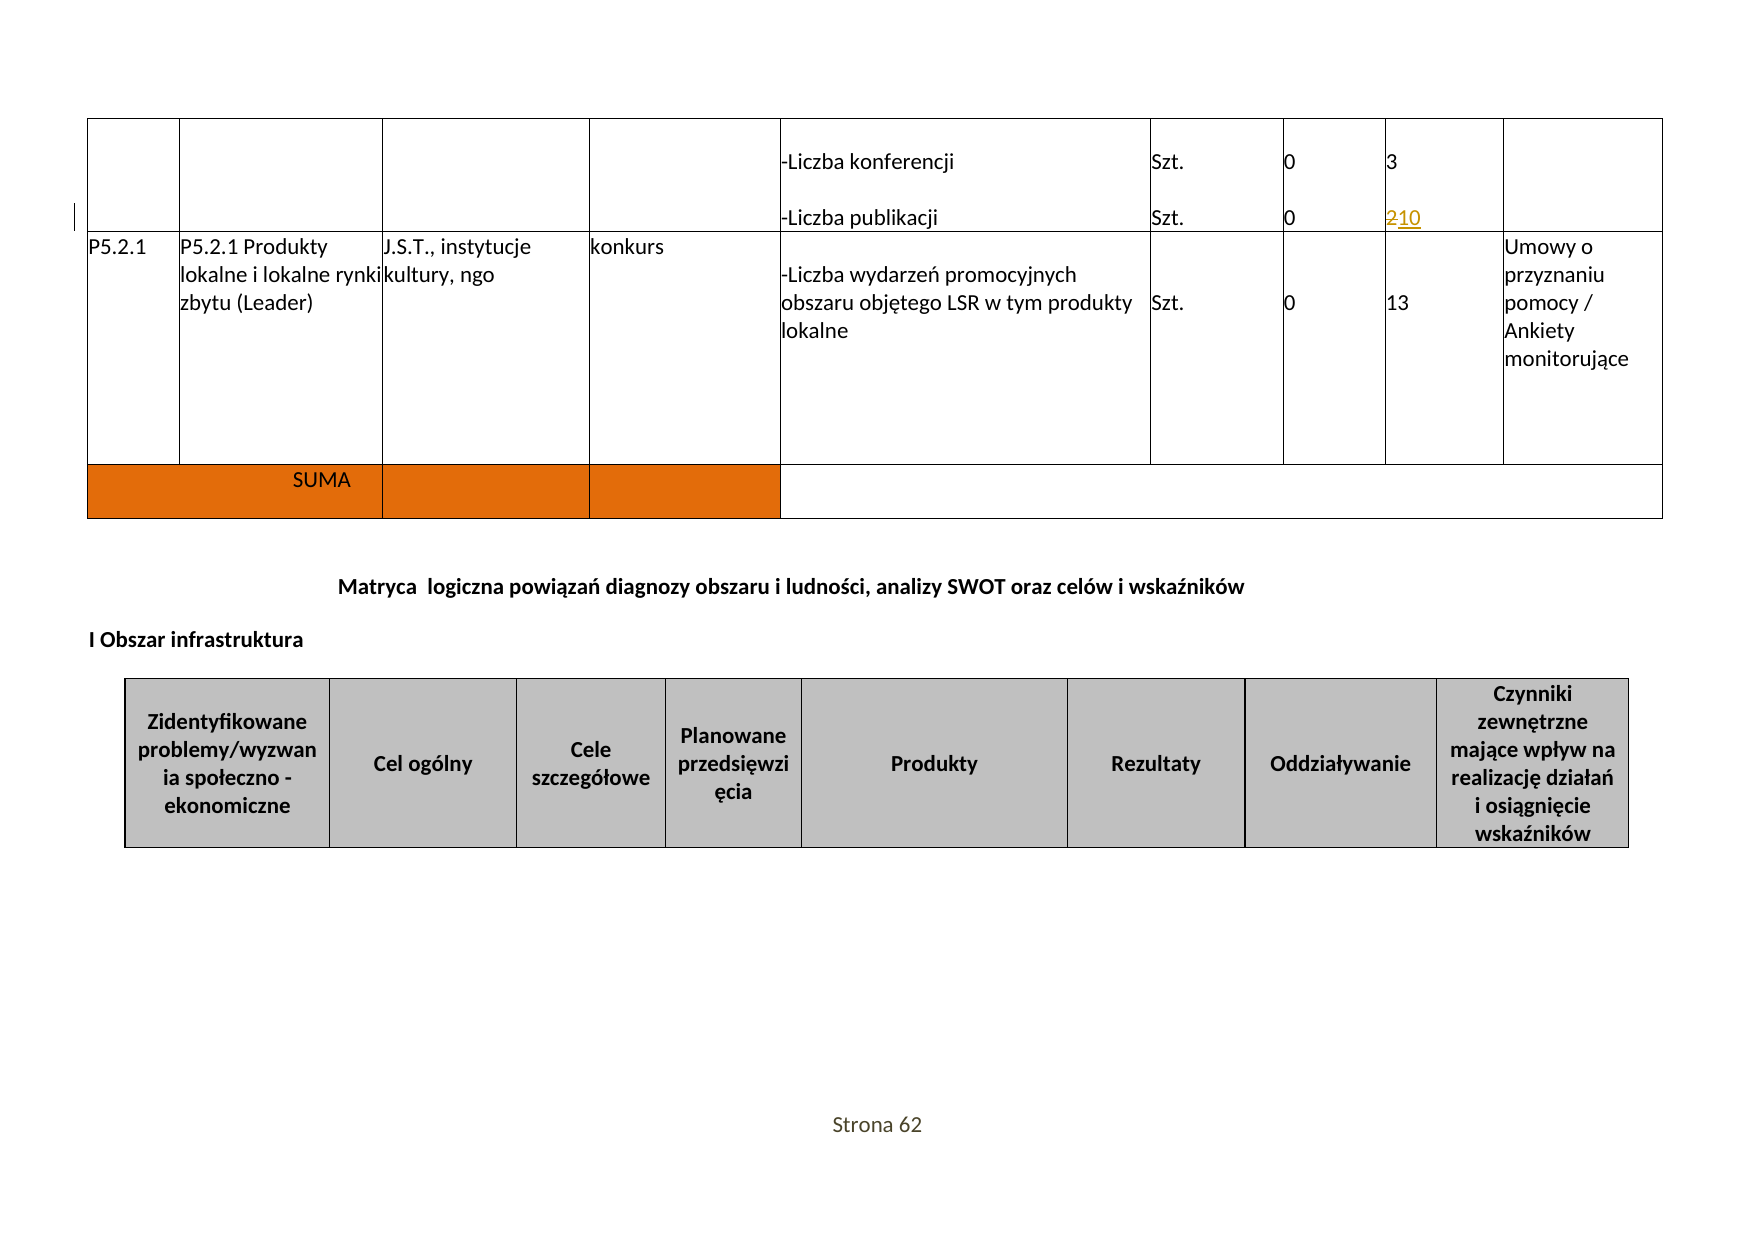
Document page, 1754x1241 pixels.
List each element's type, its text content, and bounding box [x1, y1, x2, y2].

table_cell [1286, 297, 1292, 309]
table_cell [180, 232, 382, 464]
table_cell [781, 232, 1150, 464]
text I Obszar infrastruktura [89, 625, 1665, 653]
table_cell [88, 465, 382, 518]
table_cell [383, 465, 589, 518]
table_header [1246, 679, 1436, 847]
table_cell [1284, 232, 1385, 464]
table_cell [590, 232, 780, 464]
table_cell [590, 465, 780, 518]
text Matryca logiczna powiązań diagnozy obszaru i ludności, analizy SWOT oraz celów i wskaźników [89, 572, 1665, 600]
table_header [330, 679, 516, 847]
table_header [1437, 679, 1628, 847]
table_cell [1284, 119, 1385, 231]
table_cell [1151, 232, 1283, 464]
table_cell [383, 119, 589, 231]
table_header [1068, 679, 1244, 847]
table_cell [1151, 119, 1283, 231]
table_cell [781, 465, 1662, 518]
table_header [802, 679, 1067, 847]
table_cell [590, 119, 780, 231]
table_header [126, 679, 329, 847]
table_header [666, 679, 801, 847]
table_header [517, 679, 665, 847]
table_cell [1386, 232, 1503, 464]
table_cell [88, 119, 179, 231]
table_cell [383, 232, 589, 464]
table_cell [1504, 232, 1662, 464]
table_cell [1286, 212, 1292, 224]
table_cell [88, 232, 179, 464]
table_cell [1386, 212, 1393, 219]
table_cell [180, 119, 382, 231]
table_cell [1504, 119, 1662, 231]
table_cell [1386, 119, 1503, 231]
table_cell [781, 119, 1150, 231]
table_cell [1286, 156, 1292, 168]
